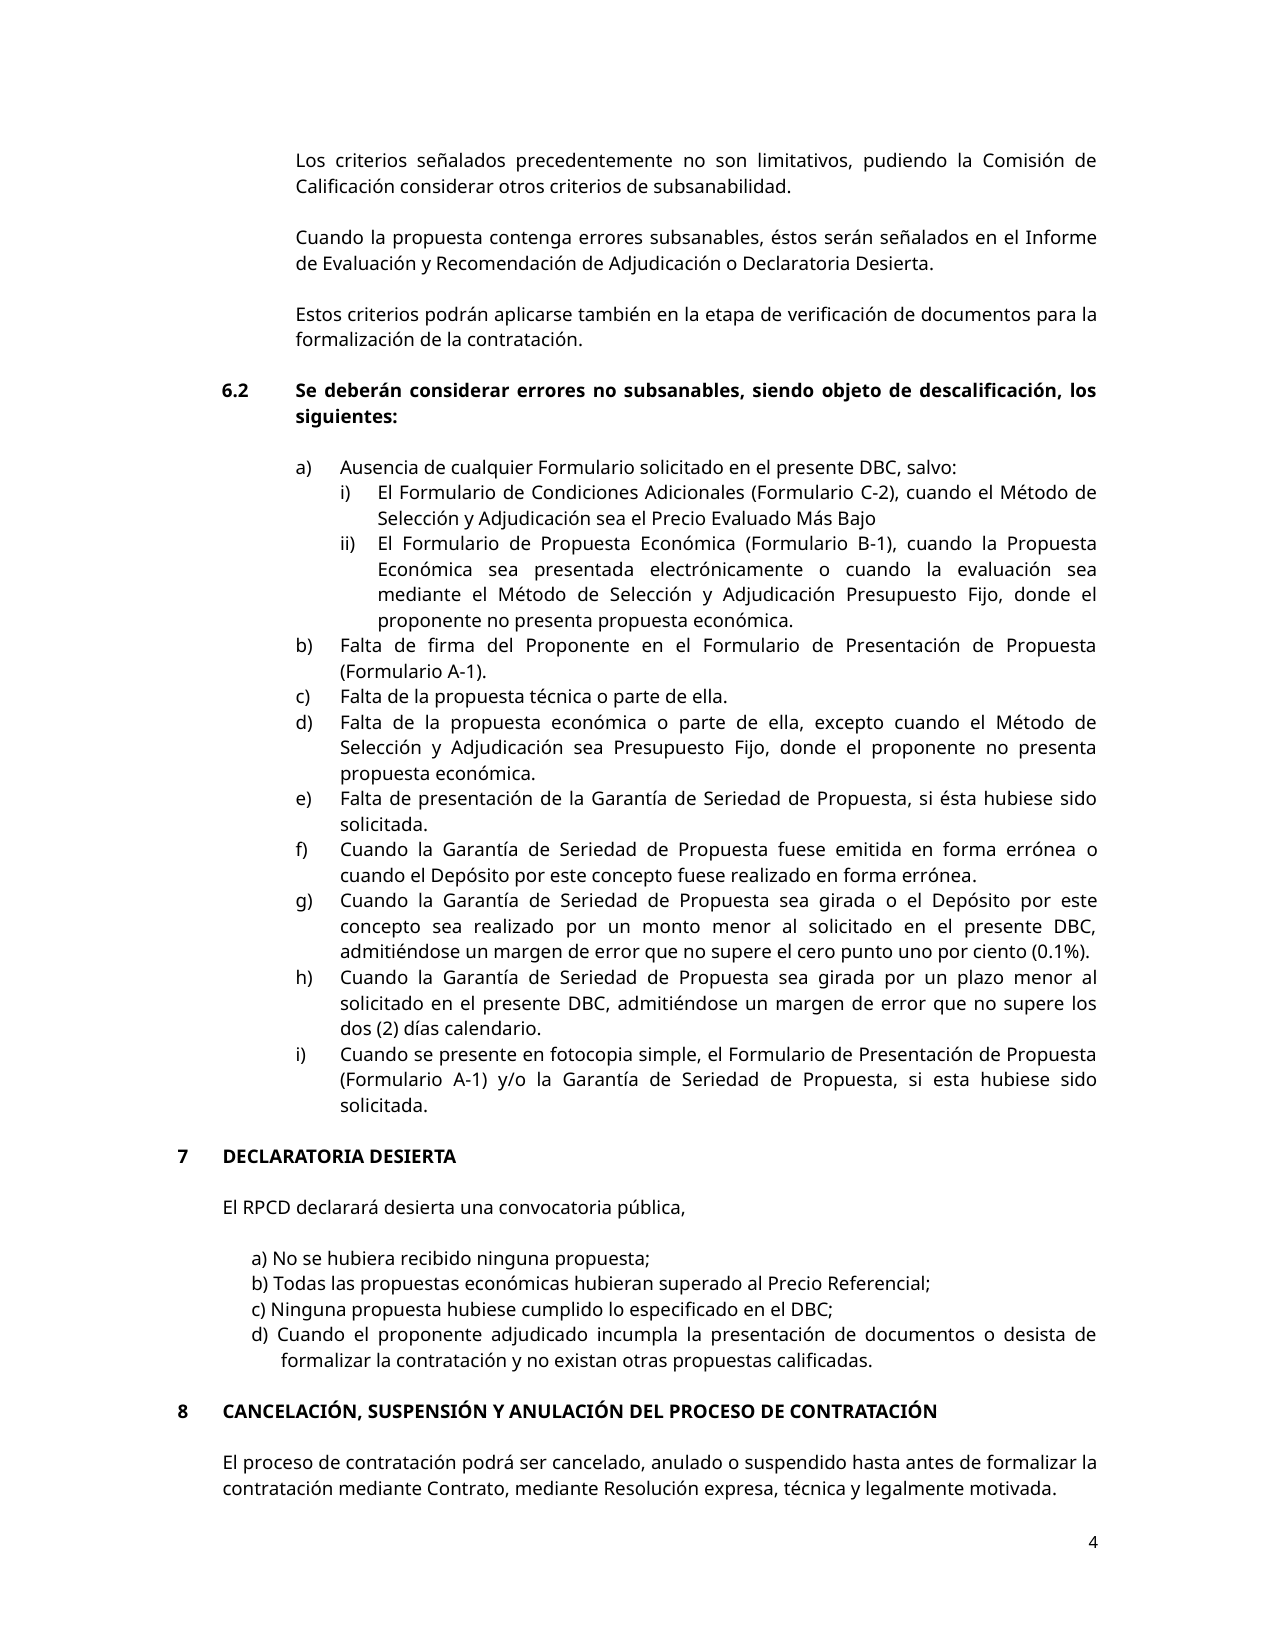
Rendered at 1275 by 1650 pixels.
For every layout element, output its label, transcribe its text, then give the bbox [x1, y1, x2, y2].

list Ausencia de cualquier Formulario solicitado en el presente DBC, salvo: [295, 454, 1098, 479]
list Cuando la Garantía de Seriedad de Propuesta sea girada por un plazo menor al solicitado en el presente DBC, admitiéndose un margen de error que no supere los dos (2) días calendario. [295, 964, 1098, 1041]
list Falta de firma del Proponente en el Formulario de Presentación de Propuesta (Formulario A-1). [295, 633, 1098, 684]
list Estos criterios podrán aplicarse también en la etapa de verificación de documentos para la formalización de la contratación. [295, 301, 1098, 352]
text El RPCD declarará desierta una convocatoria pública, [222, 1194, 1098, 1219]
list Cuando la propuesta contenga errores subsanables, éstos serán señalados en el Informe de Evaluación y Recomendación de Adjudicación o Declaratoria Desierta. [295, 224, 1098, 275]
list Los criterios señalados precedentemente no son limitativos, pudiendo la Comisión de Calificación considerar otros criterios de subsanabilidad. [295, 148, 1098, 199]
text d) Cuando el proponente adjudicado incumpla la presentación de documentos o desista de formalizar la contratación y no existan otras propuestas calificadas. [251, 1322, 1098, 1373]
list Cuando se presente en fotocopia simple, el Formulario de Presentación de Propuesta (Formulario A-1) y/o la Garantía de Seriedad de Propuesta, si esta hubiese sido solicitada. [295, 1041, 1098, 1117]
list Cuando la Garantía de Seriedad de Propuesta sea girada o el Depósito por este concepto sea realizado por un monto menor al solicitado en el presente DBC, admitiéndose un margen de error que no supere el cero punto uno por ciento (0.1%). [295, 888, 1098, 964]
list Falta de la propuesta económica o parte de ella, excepto cuando el Método de Selección y Adjudicación sea Presupuesto Fijo, donde el proponente no presenta propuesta económica. [295, 709, 1098, 786]
text b) Todas las propuestas económicas hubieran superado al Precio Referencial; [251, 1271, 1098, 1296]
title CANCELACIÓN, SUSPENSIÓN Y ANULACIÓN DEL PROCESO DE CONTRATACIÓN [177, 1398, 1098, 1424]
list El Formulario de Condiciones Adicionales (Formulario C-2), cuando el Método de Selección y Adjudicación sea el Precio Evaluado Más Bajo [340, 479, 1098, 531]
list Falta de la propuesta técnica o parte de ella. [295, 684, 1098, 709]
list Cuando la Garantía de Seriedad de Propuesta fuese emitida en forma errónea o cuando el Depósito por este concepto fuese realizado en forma errónea. [295, 837, 1098, 888]
list El Formulario de Propuesta Económica (Formulario B-1), cuando la Propuesta Económica sea presentada electrónicamente o cuando la evaluación sea mediante el Método de Selección y Adjudicación Presupuesto Fijo, donde el proponente no presenta propuesta económica. [340, 531, 1098, 633]
text El proceso de contratación podrá ser cancelado, anulado o suspendido hasta antes de formalizar la contratación mediante Contrato, mediante Resolución expresa, técnica y legalmente motivada. [222, 1449, 1098, 1500]
text a) No se hubiera recibido ninguna propuesta; [251, 1245, 1098, 1271]
title DECLARATORIA DESIERTA [177, 1143, 1098, 1168]
list Se deberán considerar errores no subsanables, siendo objeto de descalificación, los siguientes: [222, 377, 1098, 428]
list Falta de presentación de la Garantía de Seriedad de Propuesta, si ésta hubiese sido solicitada. [295, 786, 1098, 837]
text c) Ninguna propuesta hubiese cumplido lo especificado en el DBC; [251, 1296, 1098, 1322]
